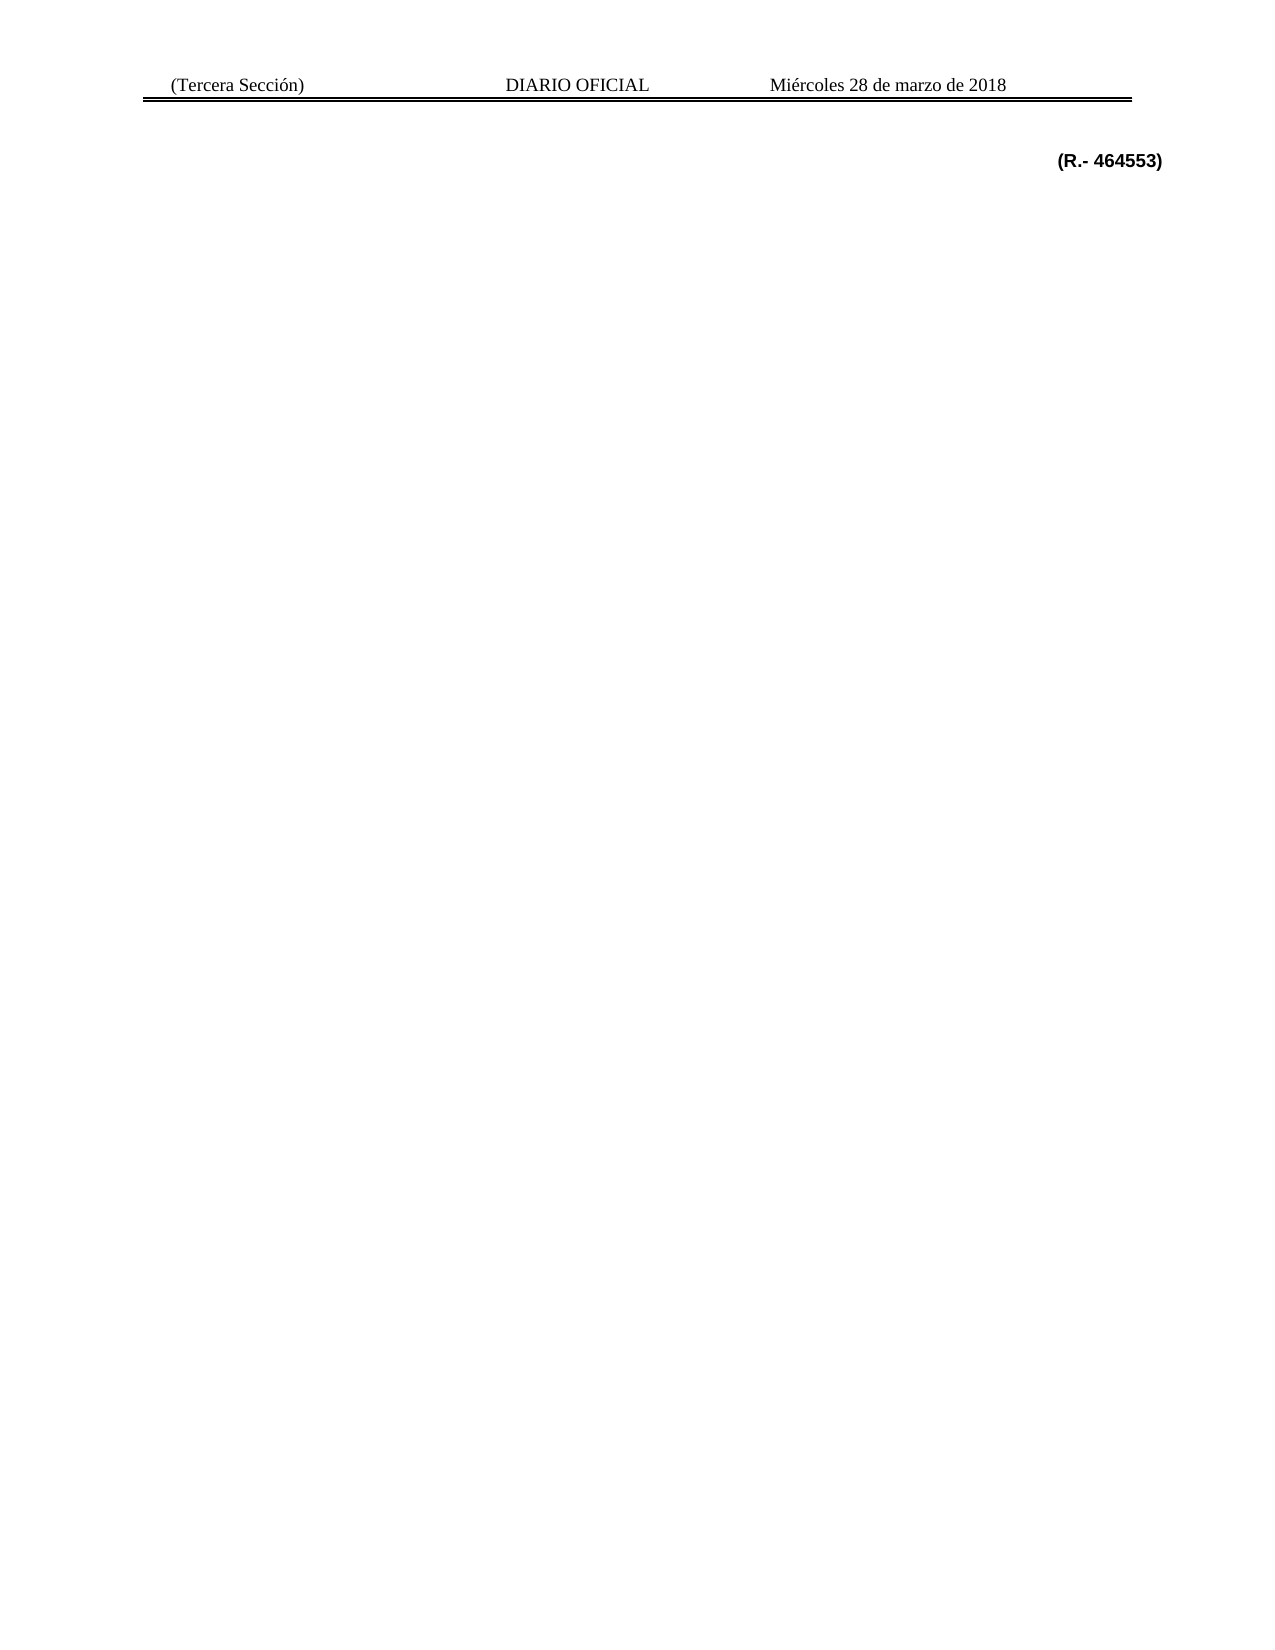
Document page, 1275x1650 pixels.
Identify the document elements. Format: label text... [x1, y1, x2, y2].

text (R.- 464553) [112, 150, 1162, 172]
